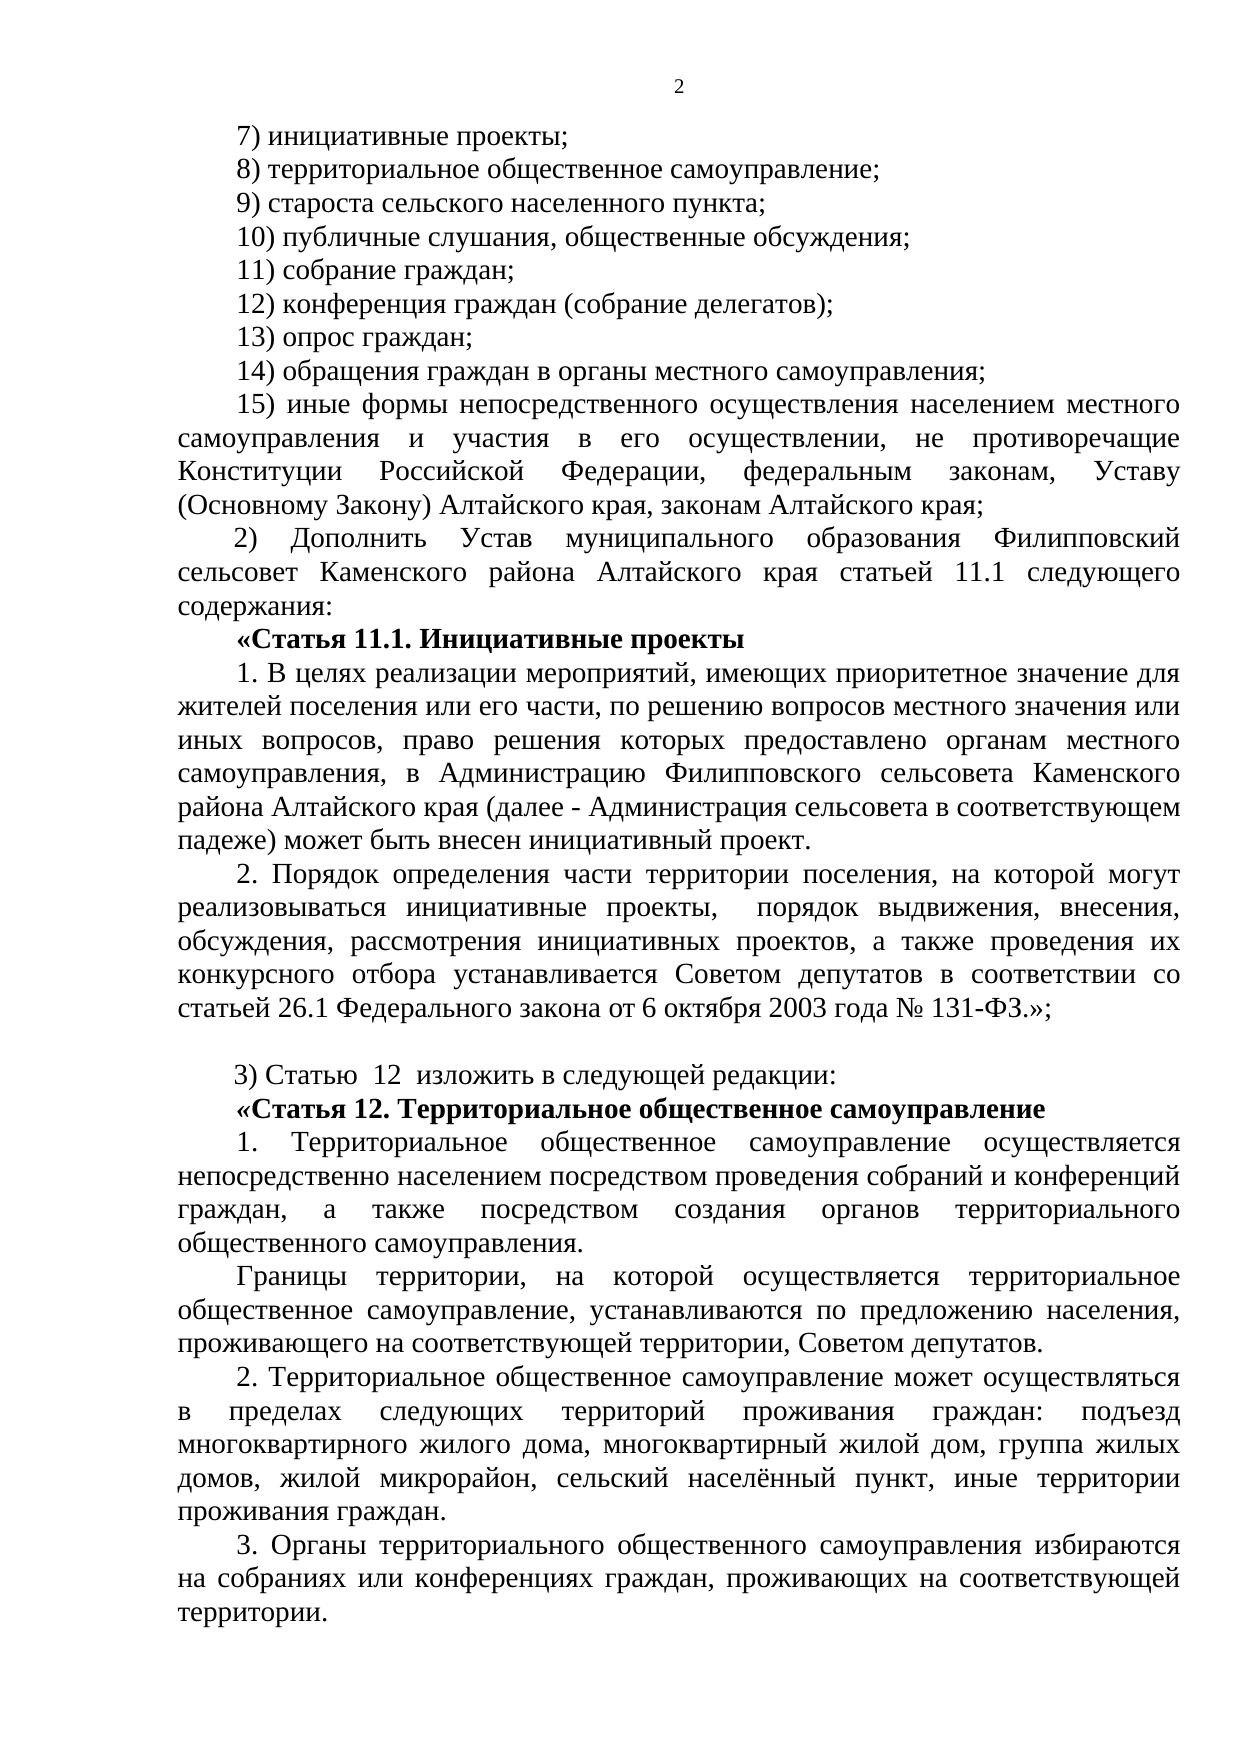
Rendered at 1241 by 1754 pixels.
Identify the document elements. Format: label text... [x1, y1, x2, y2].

text 2. Порядок определения части территории поселения, на которой могут реализовываться инициативные проекты, порядок выдвижения, внесения, обсуждения, рассмотрения инициативных проектов, а также проведения их конкурсного отбора устанавливается Советом депутатов в соответствии со статьей 26.1 Федерального закона от 6 октября 2003 года № 131-ФЗ.»; [177, 856, 1181, 1024]
text 13) опрос граждан; [177, 319, 1181, 353]
text 1. Территориальное общественное самоуправление осуществляется непосредственно населением посредством проведения собраний и конференций граждан, а также посредством создания органов территориального общественного самоуправления. [177, 1124, 1181, 1258]
text 11) собрание граждан; [177, 252, 1181, 286]
text «Статья 12. Территориальное общественное самоуправление [177, 1091, 1181, 1124]
text 14) обращения граждан в органы местного самоуправления; [177, 353, 1181, 386]
text 15) иные формы непосредственного осуществления населением местного самоуправления и участия в его осуществлении, не противоречащие Конституции Российской Федерации, федеральным законам, Уставу (Основному Закону) Алтайского края, законам Алтайского края; [177, 386, 1181, 521]
text 12) конференция граждан (собрание делегатов); [177, 286, 1181, 319]
text 9) староста сельского населенного пункта; [177, 185, 1181, 219]
text 3. Органы территориального общественного самоуправления избираются на собраниях или конференциях граждан, проживающих на соответствующей территории. [177, 1527, 1181, 1627]
text 10) публичные слушания, общественные обсуждения; [177, 219, 1181, 252]
text Границы территории, на которой осуществляется территориальное общественное самоуправление, устанавливаются по предложению населения, проживающего на соответствующей территории, Советом депутатов. [177, 1258, 1181, 1359]
text 3) Статью 12 изложить в следующей редакции: [177, 1057, 1181, 1091]
text «Статья 11.1. Инициативные проекты [177, 621, 1181, 655]
text 8) территориальное общественное самоуправление; [177, 152, 1181, 185]
text 7) инициативные проекты; [177, 118, 1181, 152]
text 2) Дополнить Устав муниципального образования Филипповский сельсовет Каменского района Алтайского края статьей 11.1 следующего содержания: [177, 521, 1181, 621]
text 2. Территориальное общественное самоуправление может осуществляться в пределах следующих территорий проживания граждан: подъезд многоквартирного жилого дома, многоквартирный жилой дом, группа жилых домов, жилой микрорайон, сельский населённый пункт, иные территории проживания граждан. [177, 1359, 1181, 1527]
text 1. В целях реализации мероприятий, имеющих приоритетное значение для жителей поселения или его части, по решению вопросов местного значения или иных вопросов, право решения которых предоставлено органам местного самоуправления, в Администрацию Филипповского сельсовета Каменского района Алтайского края (далее - Администрация сельсовета в соответствующем падеже) может быть внесен инициативный проект. [177, 655, 1181, 856]
